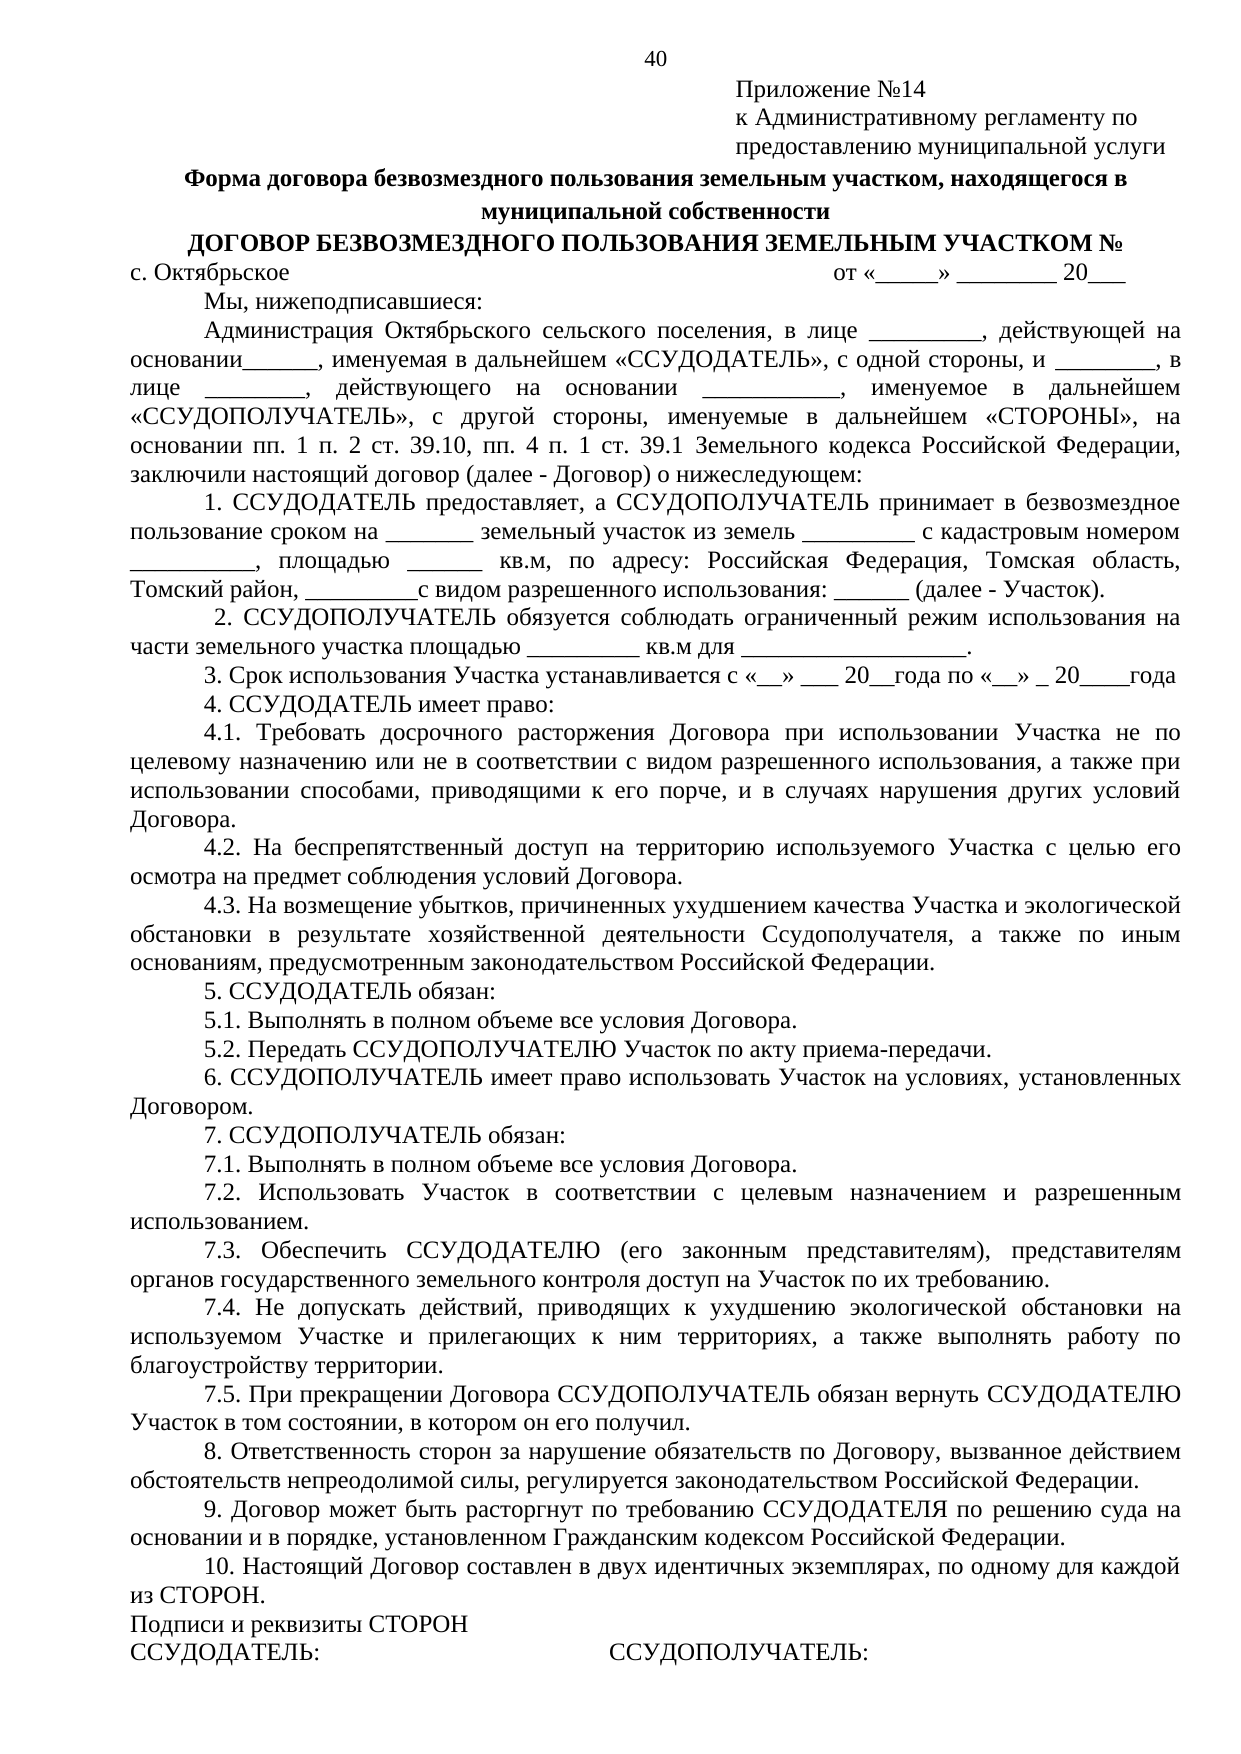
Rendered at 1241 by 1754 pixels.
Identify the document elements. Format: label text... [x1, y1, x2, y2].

text 2. ССУДОПОЛУЧАТЕЛЬ обязуется соблюдать ограниченный режим использования на части земельного участка площадью _________ кв.м для __________________. [130, 602, 1181, 660]
text 7.3. Обеспечить ССУДОДАТЕЛЮ (его законным представителям), представителям органов государственного земельного контроля доступ на Участок по их требованию. [130, 1235, 1181, 1292]
text с. Октябрьское от «_____» ________ 20___ [130, 257, 1181, 286]
text 7.4. Не допускать действий, приводящих к ухудшению экологической обстановки на используемом Участке и прилегающих к ним территориях, а также выполнять работу по благоустройству территории. [130, 1292, 1181, 1379]
table_header Подписи и реквизиты СТОРОН ССУДОДАТЕЛЬ: [119, 1609, 598, 1666]
text ДОГОВОР БЕЗВОЗМЕЗДНОГО ПОЛЬЗОВАНИЯ ЗЕМЕЛЬНЫМ УЧАСТКОМ № [130, 226, 1181, 257]
text 4.3. На возмещение убытков, причиненных ухудшением качества Участка и экологической обстановки в результате хозяйственной деятельности Ссудополучателя, а также по иным основаниям, предусмотренным законодательством Российской Федерации. [130, 890, 1181, 976]
text 4. ССУДОДАТЕЛЬ имеет право: [130, 689, 1181, 717]
table_header ССУДОПОЛУЧАТЕЛЬ: [598, 1609, 1193, 1666]
text 5.2. Передать ССУДОПОЛУЧАТЕЛЮ Участок по акту приема-передачи. [130, 1034, 1181, 1062]
text 7.2. Использовать Участок в соответствии с целевым назначением и разрешенным использованием. [130, 1177, 1181, 1235]
text 9. Договор может быть расторгнут по требованию ССУДОДАТЕЛЯ по решению суда на основании и в порядке, установленном Гражданским кодексом Российской Федерации. [130, 1494, 1181, 1551]
text 7.5. При прекращении Договора ССУДОПОЛУЧАТЕЛЬ обязан вернуть ССУДОДАТЕЛЮ Участок в том состоянии, в котором он его получил. [130, 1379, 1181, 1436]
text 5.1. Выполнять в полном объеме все условия Договора. [130, 1005, 1181, 1034]
text 7. ССУДОПОЛУЧАТЕЛЬ обязан: [130, 1120, 1181, 1149]
text 4.2. На беспрепятственный доступ на территорию используемого Участка с целью его осмотра на предмет соблюдения условий Договора. [130, 832, 1181, 890]
text 7.1. Выполнять в полном объеме все условия Договора. [130, 1149, 1181, 1177]
text 8. Ответственность сторон за нарушение обязательств по Договору, вызванное действием обстоятельств непреодолимой силы, регулируется законодательством Российской Федерации. [130, 1436, 1181, 1494]
text 3. Срок использования Участка устанавливается с «__» ___ 20__года по «__» _ 20____года [130, 660, 1181, 689]
text 6. ССУДОПОЛУЧАТЕЛЬ имеет право использовать Участок на условиях, установленных Договором. [130, 1062, 1181, 1120]
text Администрация Октябрьского сельского поселения, в лице _________, действующей на основании______, именуемая в дальнейшем «ССУДОДАТЕЛЬ», с одной стороны, и ________, в лице ________, действующего на основании ___________, именуемое в дальнейшем «ССУДОПОЛУЧАТЕЛЬ», с другой стороны, именуемые в дальнейшем «СТОРОНЫ», на основании пп. 1 п. 2 ст. 39.10, пп. 4 п. 1 ст. 39.1 Земельного кодекса Российской Федерации, заключили настоящий договор (далее - Договор) о нижеследующем: [130, 315, 1181, 487]
text 4.1. Требовать досрочного расторжения Договора при использовании Участка не по целевому назначению или не в соответствии с видом разрешенного использования, а также при использовании способами, приводящими к его порче, и в случаях нарушения других условий Договора. [130, 717, 1181, 832]
text к Административному регламенту по предоставлению муниципальной услуги [735, 102, 1181, 160]
text 1. ССУДОДАТЕЛЬ предоставляет, а ССУДОПОЛУЧАТЕЛЬ принимает в безвозмездное пользование сроком на _______ земельный участок из земель _________ с кадастровым номером __________, площадью ______ кв.м, по адресу: Российская Федерация, Томская область, Томский район, _________с видом разрешенного использования: ______ (далее - Участок). [130, 487, 1181, 602]
text 5. ССУДОДАТЕЛЬ обязан: [130, 976, 1181, 1005]
text Мы, нижеподписавшиеся: [130, 286, 1181, 315]
text Форма договора безвозмездного пользования земельным участком, находящегося в муниципальной собственности [130, 160, 1181, 226]
text 10. Настоящий Договор составлен в двух идентичных экземплярах, по одному для каждой из СТОРОН. [130, 1551, 1181, 1609]
text Приложение №14 [735, 74, 1181, 102]
